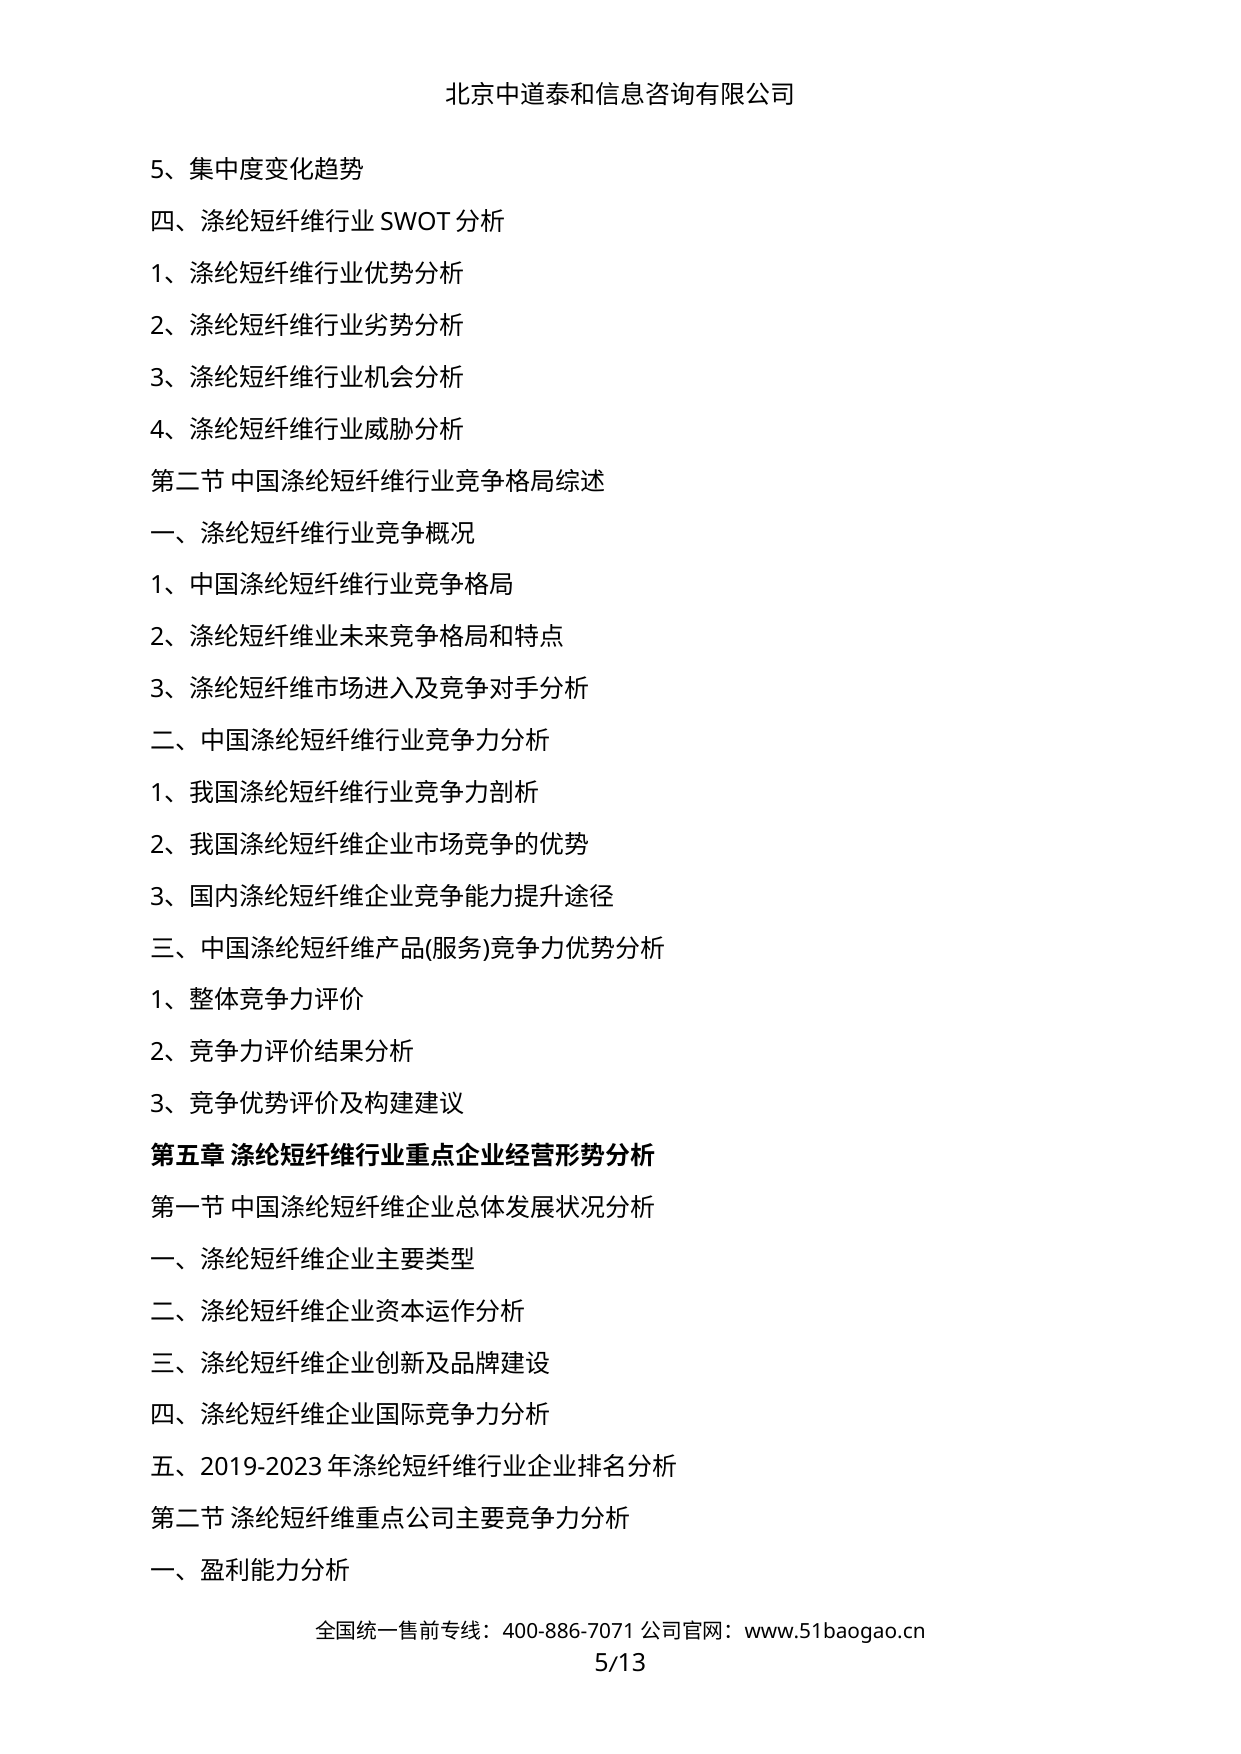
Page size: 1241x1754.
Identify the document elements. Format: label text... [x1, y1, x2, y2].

text 一、盈利能力分析 [150, 1551, 1090, 1587]
text 第二节 中国涤纶短纤维行业竞争格局综述 [150, 461, 1090, 497]
text 三、涤纶短纤维企业创新及品牌建设 [150, 1343, 1090, 1379]
text 1、整体竞争力评价 [150, 980, 1090, 1016]
text 2、竞争力评价结果分析 [150, 1032, 1090, 1068]
text 第一节 中国涤纶短纤维企业总体发展状况分析 [150, 1187, 1090, 1224]
text 1、我国涤纶短纤维行业竞争力剖析 [150, 772, 1090, 809]
text 5、集中度变化趋势 [150, 150, 1090, 186]
text 第五章 涤纶短纤维行业重点企业经营形势分析 [150, 1136, 1090, 1172]
text 4、涤纶短纤维行业威胁分析 [150, 409, 1090, 446]
text 一、涤纶短纤维企业主要类型 [150, 1239, 1090, 1276]
text 四、涤纶短纤维行业SWOT分析 [150, 202, 1090, 238]
text 1、涤纶短纤维行业优势分析 [150, 254, 1090, 290]
text 四、涤纶短纤维企业国际竞争力分析 [150, 1395, 1090, 1431]
text 3、涤纶短纤维市场进入及竞争对手分析 [150, 669, 1090, 705]
text 五、2019-2023年涤纶短纤维行业企业排名分析 [150, 1447, 1090, 1483]
text 第二节 涤纶短纤维重点公司主要竞争力分析 [150, 1499, 1090, 1535]
text 二、中国涤纶短纤维行业竞争力分析 [150, 721, 1090, 757]
text 一、涤纶短纤维行业竞争概况 [150, 513, 1090, 549]
text 3、国内涤纶短纤维企业竞争能力提升途径 [150, 876, 1090, 912]
text 三、中国涤纶短纤维产品(服务)竞争力优势分析 [150, 928, 1090, 964]
text 3、竞争优势评价及构建建议 [150, 1084, 1090, 1120]
text 1、中国涤纶短纤维行业竞争格局 [150, 565, 1090, 601]
text 2、涤纶短纤维行业劣势分析 [150, 306, 1090, 342]
text 3、涤纶短纤维行业机会分析 [150, 357, 1090, 394]
text 二、涤纶短纤维企业资本运作分析 [150, 1291, 1090, 1327]
text 2、我国涤纶短纤维企业市场竞争的优势 [150, 824, 1090, 861]
text 2、涤纶短纤维业未来竞争格局和特点 [150, 617, 1090, 653]
